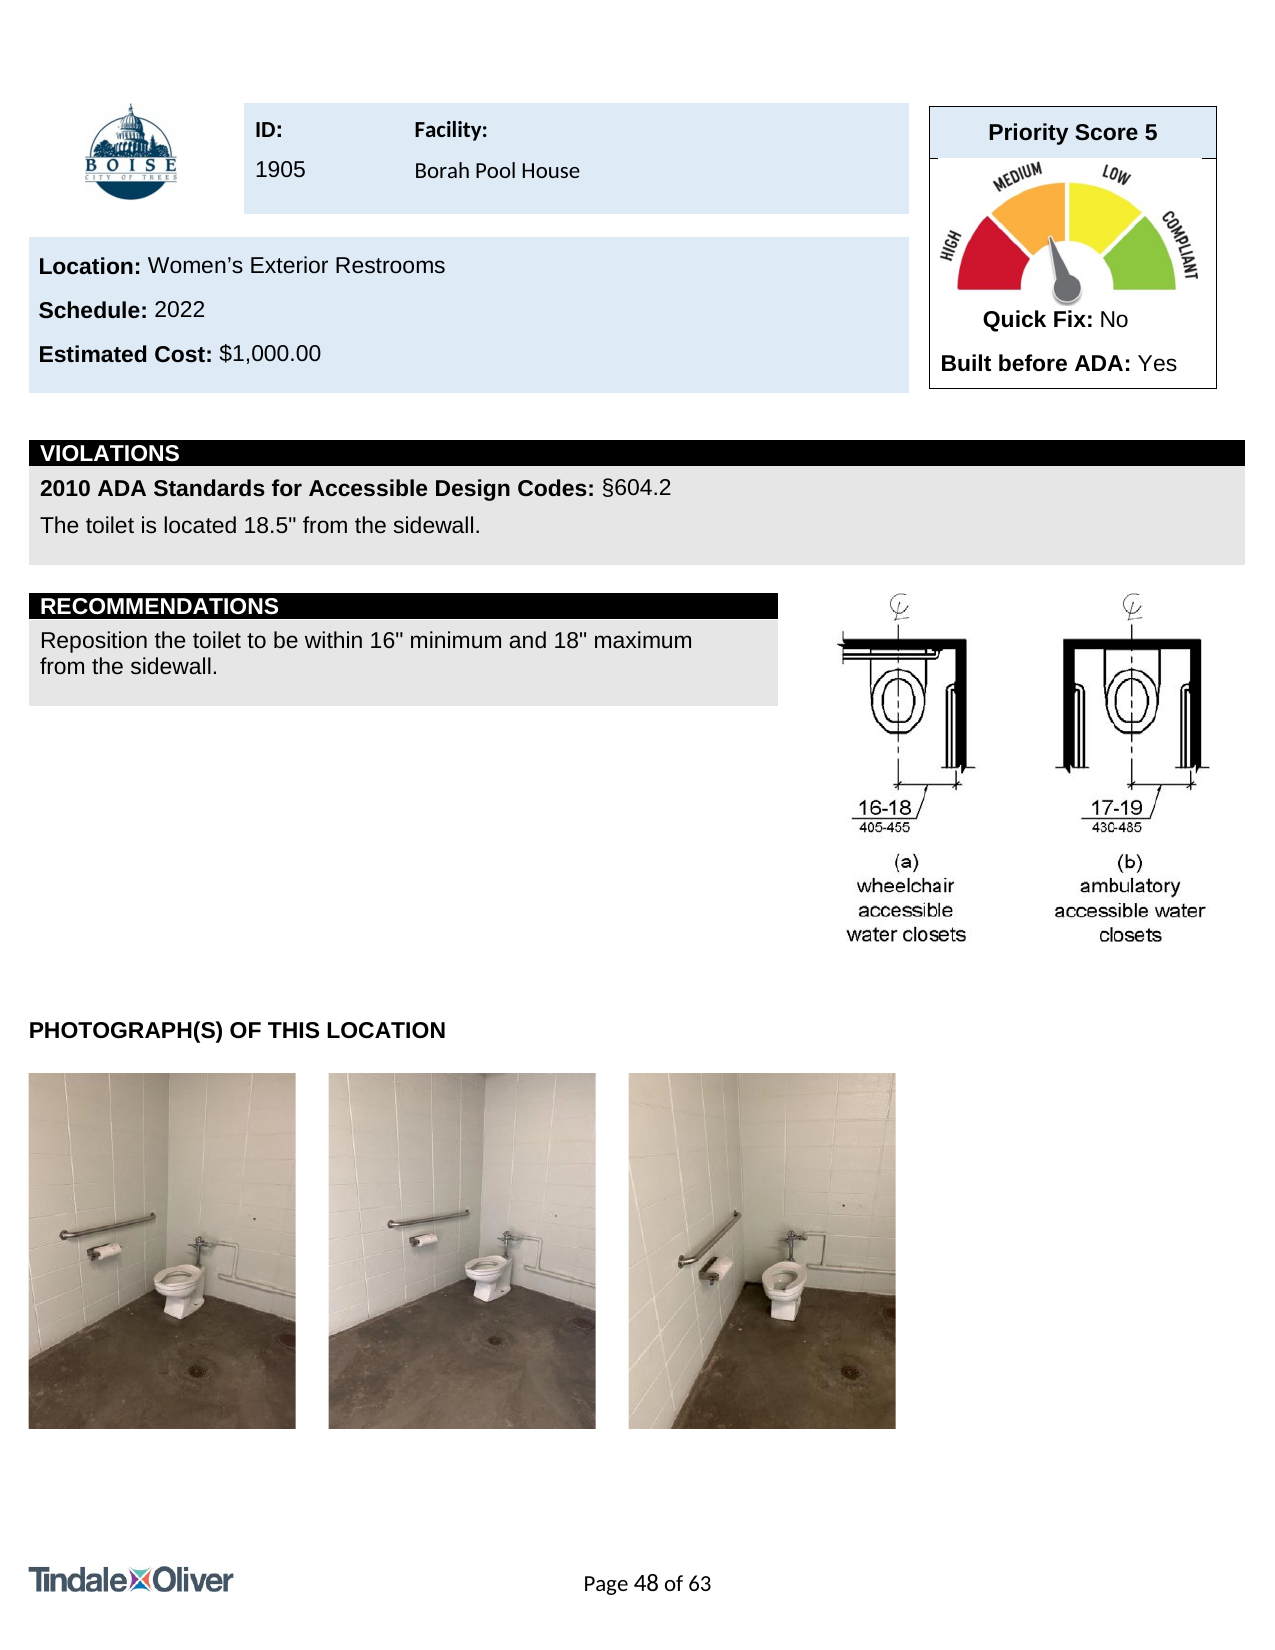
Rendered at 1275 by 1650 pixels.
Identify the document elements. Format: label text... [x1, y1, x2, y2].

picture [328, 1073, 596, 1429]
picture [830, 593, 1210, 942]
table_header ID: 1905 [244, 103, 403, 214]
picture [28, 1566, 234, 1592]
picture [628, 1073, 896, 1429]
picture [28, 1073, 296, 1429]
subtitle PHOTOGRAPH(S) OF THIS LOCATION [28, 1017, 1246, 1043]
table_cell Reposition the toilet to be within 16" minimum and 18" maximum from the sidewall. [29, 620, 778, 706]
table_header [29, 103, 243, 214]
table_header Facility: Borah Pool House [403, 103, 909, 214]
table_header VIOLATIONS [29, 440, 1245, 466]
picture [938, 158, 1202, 306]
picture [84, 103, 178, 201]
table_cell Quick Fix: No Built before ADA: Yes [930, 159, 1216, 387]
table_header Priority Score 5 [930, 107, 1216, 158]
table_cell 2010 ADA Standards for Accessible Design Codes: §604.2 The toilet is located 18.5" from the sidewall. [29, 466, 1245, 565]
table_header Location: Women’s Exterior Restrooms Schedule: 2022 Estimated Cost: $1,000.00 [29, 237, 909, 393]
table_header RECOMMENDATIONS [29, 593, 778, 619]
